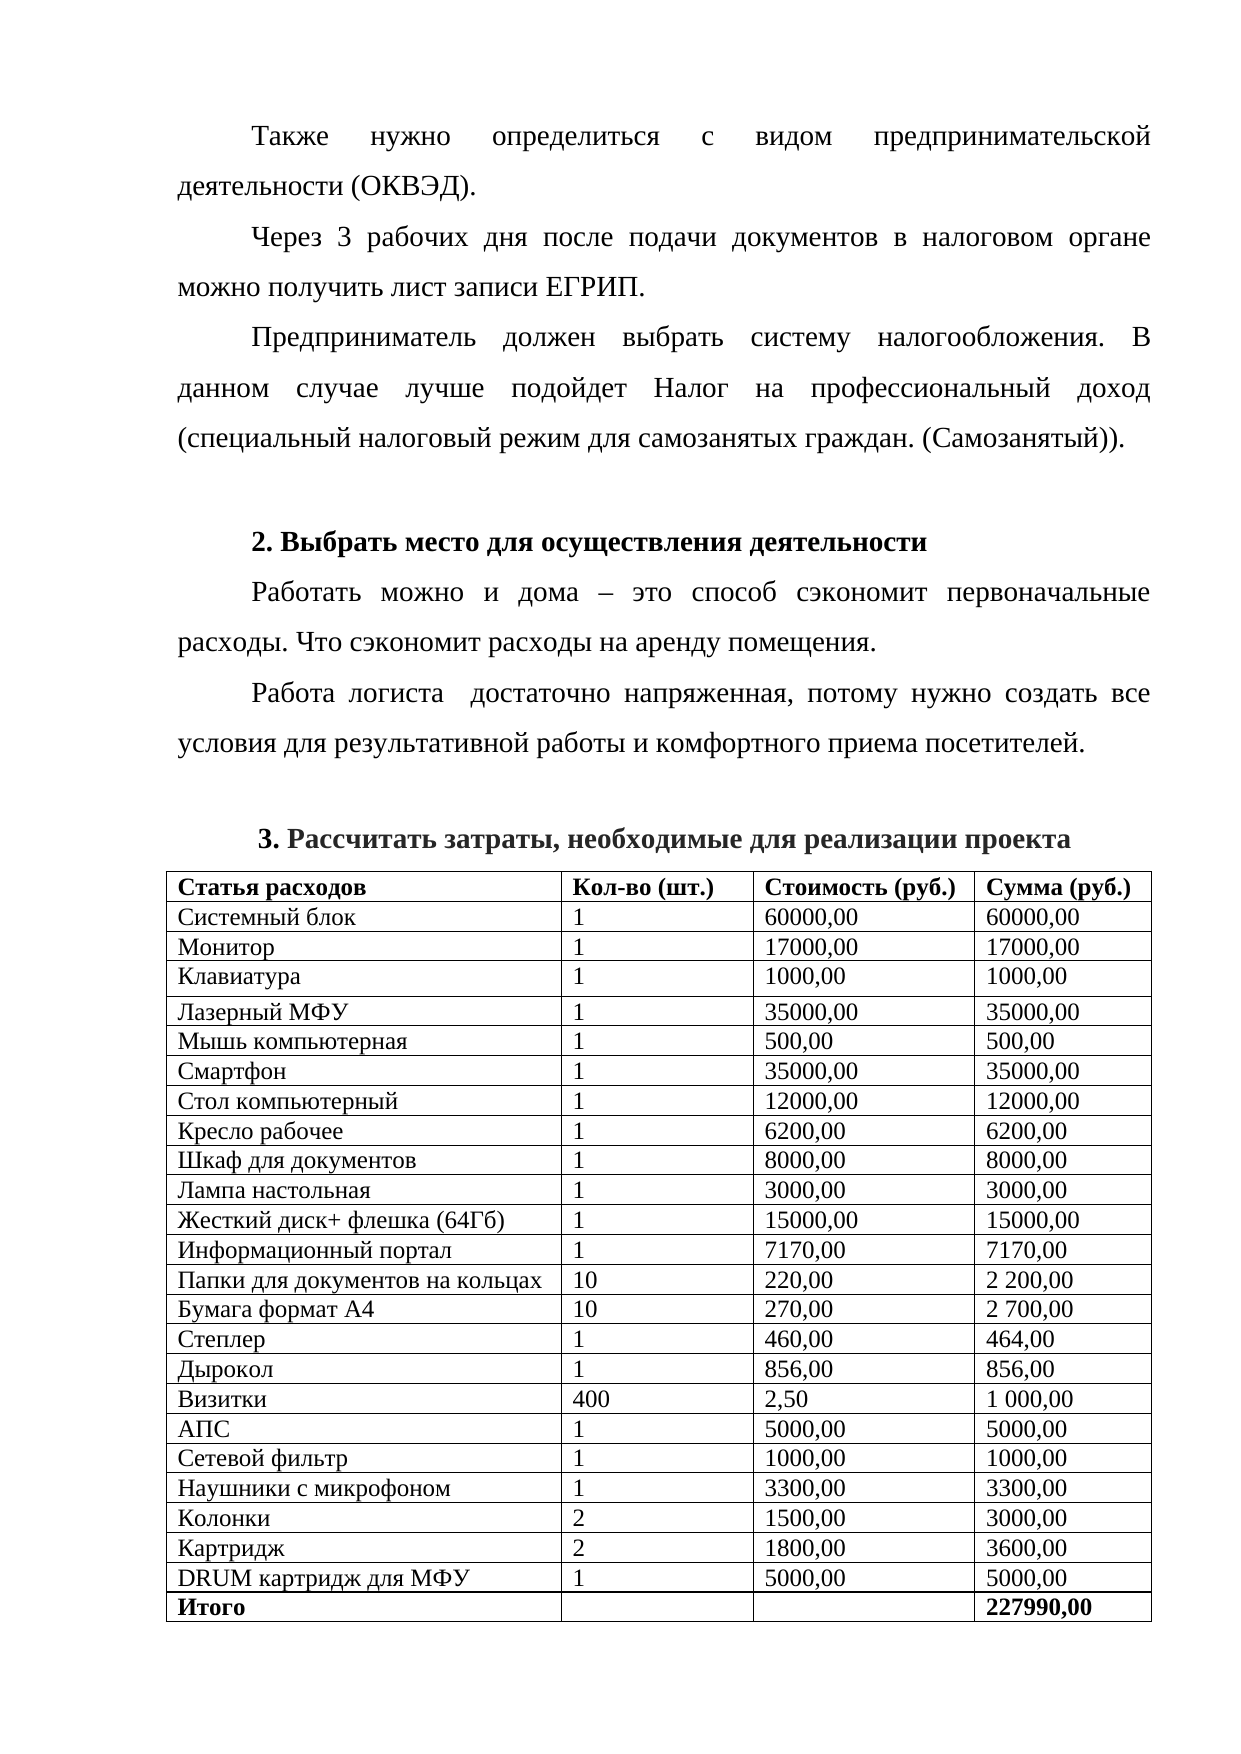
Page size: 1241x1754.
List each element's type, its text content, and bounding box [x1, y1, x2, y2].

table_cell 2 [562, 1503, 753, 1532]
table_cell Картридж [167, 1533, 561, 1562]
table_cell 1500,00 [754, 1503, 974, 1532]
table_cell 1 000,00 [975, 1384, 1151, 1413]
table_cell 10 [562, 1265, 753, 1293]
table_cell 5000,00 [754, 1414, 974, 1442]
text Предприниматель должен выбрать систему налогообложения. В данном случае лучше подойдет Налог на профессиональный доход (специальный налоговый режим для самозанятых граждан. (Самозанятый)). [177, 319, 1152, 453]
table_cell Информационный портал [167, 1235, 561, 1264]
table_cell 1 [562, 1056, 753, 1085]
table_cell 856,00 [754, 1354, 974, 1383]
table_cell 1 [562, 1444, 753, 1472]
table_cell 5000,00 [975, 1414, 1151, 1442]
table_cell 1 [562, 1473, 753, 1502]
table_cell Клавиатура [167, 961, 561, 996]
table_cell 270,00 [754, 1295, 974, 1323]
table_cell Кресло рабочее [167, 1116, 561, 1144]
table_cell 3300,00 [754, 1473, 974, 1502]
table_cell 1 [562, 1414, 753, 1442]
table_cell 60000,00 [754, 902, 974, 931]
table_cell 3300,00 [975, 1473, 1151, 1502]
table_cell 10 [562, 1295, 753, 1323]
table_cell 460,00 [754, 1324, 974, 1353]
table_cell 227990,00 [975, 1593, 1151, 1621]
text Также нужно определиться с видом предпринимательской деятельности (ОКВЭД). [177, 118, 1152, 202]
table_cell Стол компьютерный [167, 1086, 561, 1115]
table_cell 2,50 [754, 1384, 974, 1413]
text 3. Рассчитать затраты, необходимые для реализации проекта [177, 821, 1152, 854]
table_cell 17000,00 [975, 932, 1151, 960]
table_cell 60000,00 [975, 902, 1151, 931]
table_cell 2 [562, 1533, 753, 1562]
table_cell 500,00 [975, 1026, 1151, 1055]
table_cell 220,00 [754, 1265, 974, 1293]
table_cell 3000,00 [975, 1175, 1151, 1204]
table_cell 1 [562, 932, 753, 960]
table_cell 400 [562, 1384, 753, 1413]
table_cell 1 [562, 1116, 753, 1144]
table_cell Степлер [167, 1324, 561, 1353]
table_cell Наушники с микрофоном [167, 1473, 561, 1502]
table_cell 2 200,00 [975, 1265, 1151, 1293]
table_cell 1 [562, 1146, 753, 1174]
table_cell 35000,00 [975, 997, 1151, 1025]
table_cell Лазерный МФУ [167, 997, 561, 1025]
text 2. Выбрать место для осуществления деятельности [177, 524, 1152, 557]
table_cell Бумага формат А4 [167, 1295, 561, 1323]
table_cell 3000,00 [975, 1503, 1151, 1532]
table_cell 8000,00 [754, 1146, 974, 1174]
table_cell 1 [562, 997, 753, 1025]
table_cell 1 [562, 1235, 753, 1264]
table_header Стоимость (руб.) [754, 872, 974, 901]
table_cell 1000,00 [754, 1444, 974, 1472]
table_cell 464,00 [975, 1324, 1151, 1353]
table_cell Колонки [167, 1503, 561, 1532]
table_cell 1800,00 [754, 1533, 974, 1562]
table_cell Шкаф для документов [167, 1146, 561, 1174]
table_cell АПС [167, 1414, 561, 1442]
table_cell Сетевой фильтр [167, 1444, 561, 1472]
table_cell 5000,00 [975, 1563, 1151, 1591]
table_cell 1 [562, 1086, 753, 1115]
table_cell [562, 1593, 753, 1621]
table_cell 12000,00 [975, 1086, 1151, 1115]
text Работа логиста достаточно напряженная, потому нужно создать все условия для результативной работы и комфортного приема посетителей. [177, 675, 1152, 758]
table_cell 1000,00 [754, 961, 974, 996]
table_cell 1000,00 [975, 961, 1151, 996]
table_cell 856,00 [975, 1354, 1151, 1383]
table_cell 3600,00 [975, 1533, 1151, 1562]
table_cell 1 [562, 1205, 753, 1234]
table_cell 1 [562, 1026, 753, 1055]
table_cell Визитки [167, 1384, 561, 1413]
table_cell 1 [562, 1324, 753, 1353]
table_cell 1000,00 [975, 1444, 1151, 1472]
table_cell 7170,00 [754, 1235, 974, 1264]
table_header Кол-во (шт.) [562, 872, 753, 901]
table_cell 15000,00 [754, 1205, 974, 1234]
table_cell Мышь компьютерная [167, 1026, 561, 1055]
table_cell DRUM картридж для МФУ [167, 1563, 561, 1591]
table_cell 2 700,00 [975, 1295, 1151, 1323]
table_cell 35000,00 [975, 1056, 1151, 1085]
table_cell 12000,00 [754, 1086, 974, 1115]
table_cell 1 [562, 1563, 753, 1591]
table_cell 1 [562, 1354, 753, 1383]
table_cell Жесткий диск+ флешка (64Гб) [167, 1205, 561, 1234]
table_cell 15000,00 [975, 1205, 1151, 1234]
table_cell Итого [167, 1593, 561, 1621]
table_cell 6200,00 [754, 1116, 974, 1144]
text Работать можно и дома – это способ сэкономит первоначальные расходы. Что сэкономит расходы на аренду помещения. [177, 574, 1152, 658]
table_cell Папки для документов на кольцах [167, 1265, 561, 1293]
table_cell 1 [562, 961, 753, 996]
table_cell 35000,00 [754, 997, 974, 1025]
table_cell [754, 1593, 974, 1621]
table_cell Лампа настольная [167, 1175, 561, 1204]
text Через 3 рабочих дня после подачи документов в налоговом органе можно получить лист записи ЕГРИП. [177, 219, 1152, 303]
table_cell 3000,00 [754, 1175, 974, 1204]
table_header Сумма (руб.) [975, 872, 1151, 901]
table_cell 17000,00 [754, 932, 974, 960]
table_cell 6200,00 [975, 1116, 1151, 1144]
table_cell Смартфон [167, 1056, 561, 1085]
table_header Статья расходов [167, 872, 561, 901]
table_cell 500,00 [754, 1026, 974, 1055]
table_cell 1 [562, 902, 753, 931]
table_cell Монитор [167, 932, 561, 960]
table_cell 5000,00 [754, 1563, 974, 1591]
table_cell 1 [562, 1175, 753, 1204]
table_cell 35000,00 [754, 1056, 974, 1085]
table_cell Дырокол [167, 1354, 561, 1383]
table_cell 7170,00 [975, 1235, 1151, 1264]
table_cell 8000,00 [975, 1146, 1151, 1174]
table_cell Системный блок [167, 902, 561, 931]
